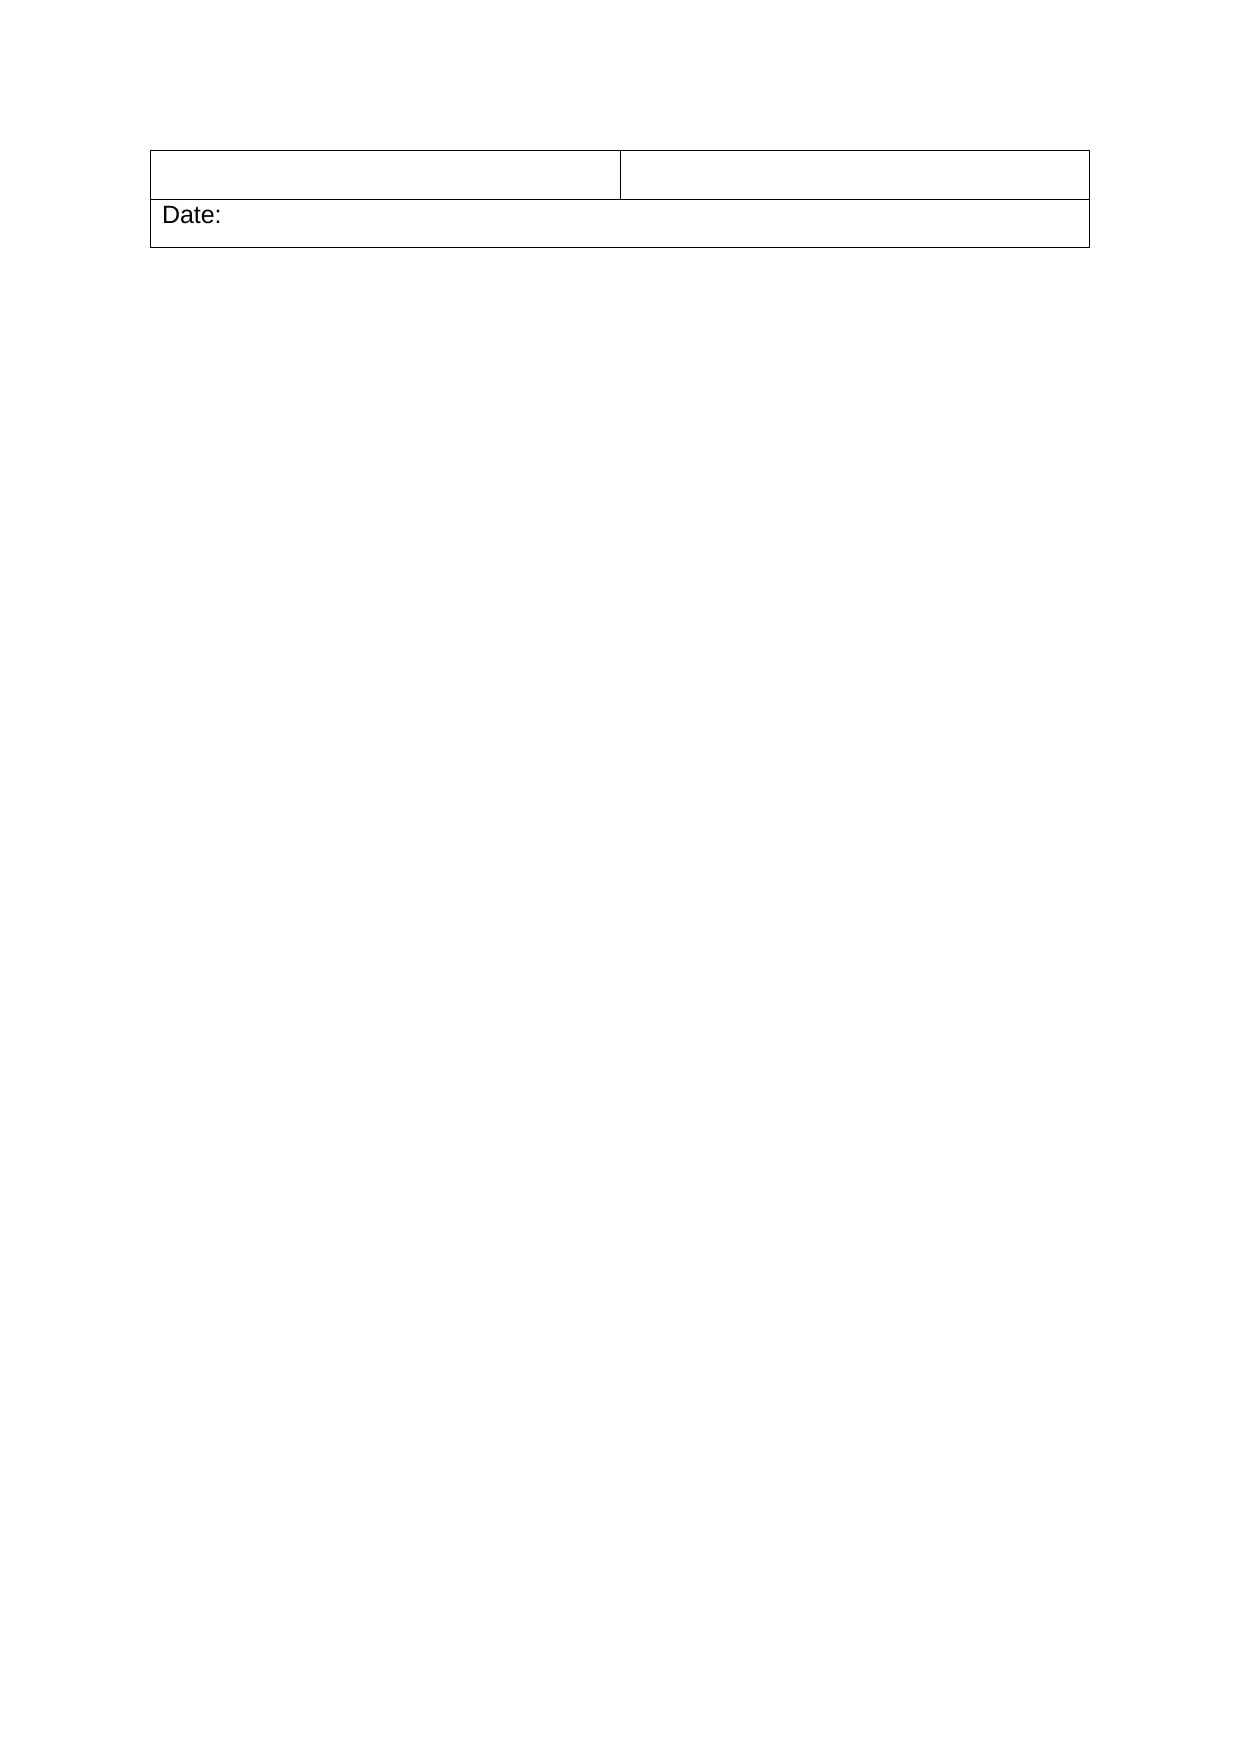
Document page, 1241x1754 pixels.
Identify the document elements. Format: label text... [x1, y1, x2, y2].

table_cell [151, 151, 620, 199]
table_cell Date: [151, 200, 1089, 247]
table_cell [621, 151, 1089, 199]
